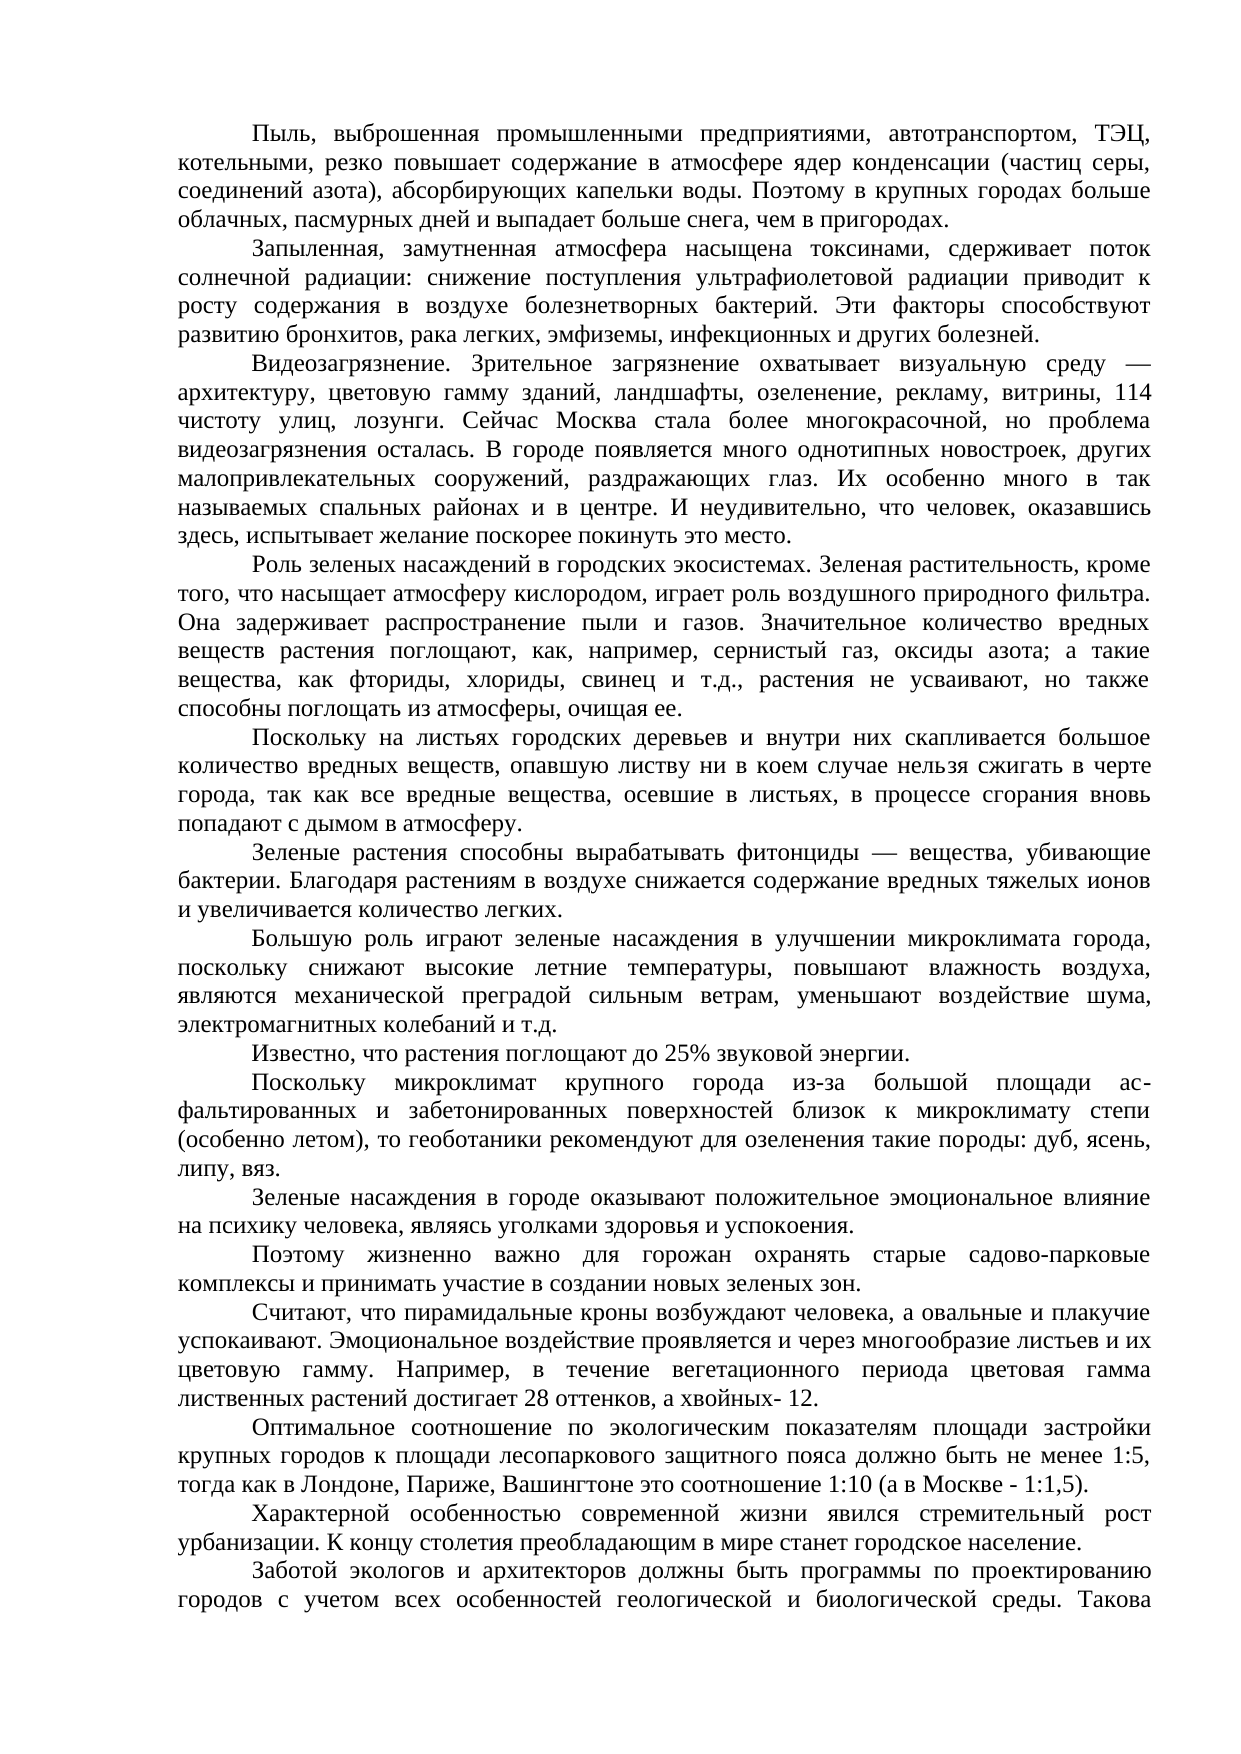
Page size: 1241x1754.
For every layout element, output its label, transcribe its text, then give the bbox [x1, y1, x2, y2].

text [178, 1556, 1152, 1613]
text Запыленная, замутненная атмосфера насыщена токсинами, сдерживает поток солнечной радиации: снижение поступления ультрафиолетовой радиации приводит к росту содержания в воздухе болезнетворных бактерий. Эти факторы способствуют развитию бронхитов, рака легких, эмфиземы, инфекционных и других болезней. [178, 233, 1152, 348]
text Поскольку на листьях городских деревьев и внутри них скапливается большое количество вредных веществ, опавшую листву ни в коем случае нельзя сжигать в черте города, так как все вредные вещества, осевшие в листьях, в процессе сгорания вновь попадают с дымом в атмосферу. [178, 722, 1152, 837]
text Оптимальное соотношение по экологическим показателям площади застройки крупных городов к площади лесопаркового защитного пояса должно быть не менее 1:5, тогда как в Лондоне, Париже, Вашингтоне это соотношение 1:10 (а в Москве - 1:1,5). [178, 1412, 1151, 1498]
text Характерной особенностью современной жизни явился стремительный рост урбанизации. К концу столетия преобладающим в мире станет городское население. [177, 1498, 1152, 1556]
text Зеленые растения способны вырабатывать фитонциды — вещества, убивающие бактерии. Благодаря растениям в воздухе снижается содержание вредных тяжелых ионов и увеличивается количество легких. [178, 837, 1151, 923]
text Роль зеленых насаждений в городских экосистемах. Зеленая растительность, кроме того, что насыщает атмосферу кислородом, играет роль воздушного природного фильтра. Она задерживает распространение пыли и газов. Значительное количество вредных веществ растения поглощают, как, например, сернистый газ, оксиды азота; а такие вещества, как фториды, хлориды, свинец и т.д., растения не усваивают, но также способны поглощать из атмосферы, очищая ее. [178, 549, 1151, 722]
text Большую роль играют зеленые насаждения в улучшении микроклимата города, поскольку снижают высокие летние температуры, повышают влажность воздуха, являются механической преградой сильным ветрам, уменьшают воздействие шума, электромагнитных колебаний и т.д. [177, 923, 1152, 1038]
text Поскольку микроклимат крупного города из-за большой площади асфальтированных и забетонированных поверхностей близок к микроклимату степи (особенно летом), то геоботаники рекомендуют для озеленения такие породы: дуб, ясень, липу, вяз. [177, 1067, 1151, 1182]
text Пыль, выброшенная промышленными предприятиями, автотранспортом, ТЭЦ, котельными, резко повышает содержание в атмосфере ядер конденсации (частиц серы, соединений азота), абсорбирующих капельки воды. Поэтому в крупных городах больше облачных, пасмурных дней и выпадает больше снега, чем в пригородах. [178, 118, 1151, 233]
text Поэтому жизненно важно для горожан охранять старые садово-парковые комплексы и принимать участие в создании новых зеленых зон. [178, 1239, 1151, 1297]
text Зеленые насаждения в городе оказывают положительное эмоциональное влияние на психику человека, являясь уголками здоровья и успокоения. [178, 1182, 1151, 1239]
text Считают, что пирамидальные кроны возбуждают человека, а овальные и плакучие успокаивают. Эмоциональное воздействие проявляется и через многообразие листьев и их цветовую гамму. Например, в течение вегетационного периода цветовая гамма лиственных растений достигает 28 оттенков, а хвойных- 12. [178, 1297, 1152, 1412]
text Видеозагрязнение. Зрительное загрязнение охватывает визуальную среду — архитектуру, цветовую гамму зданий, ландшафты, озеленение, рекламу, витрины, 114 чистоту улиц, лозунги. Сейчас Москва стала более многокрасочной, но проблема видеозагрязнения осталась. В городе появляется много однотипных новостроек, других малопривлекательных сооружений, раздражающих глаз. Их особенно много в так называемых спальных районах и в центре. И неудивительно, что человек, оказавшись здесь, испытывает желание поскорее покинуть это место. [177, 348, 1152, 549]
text Известно, что растения поглощают до 25% звуковой энергии. [177, 1038, 1152, 1067]
